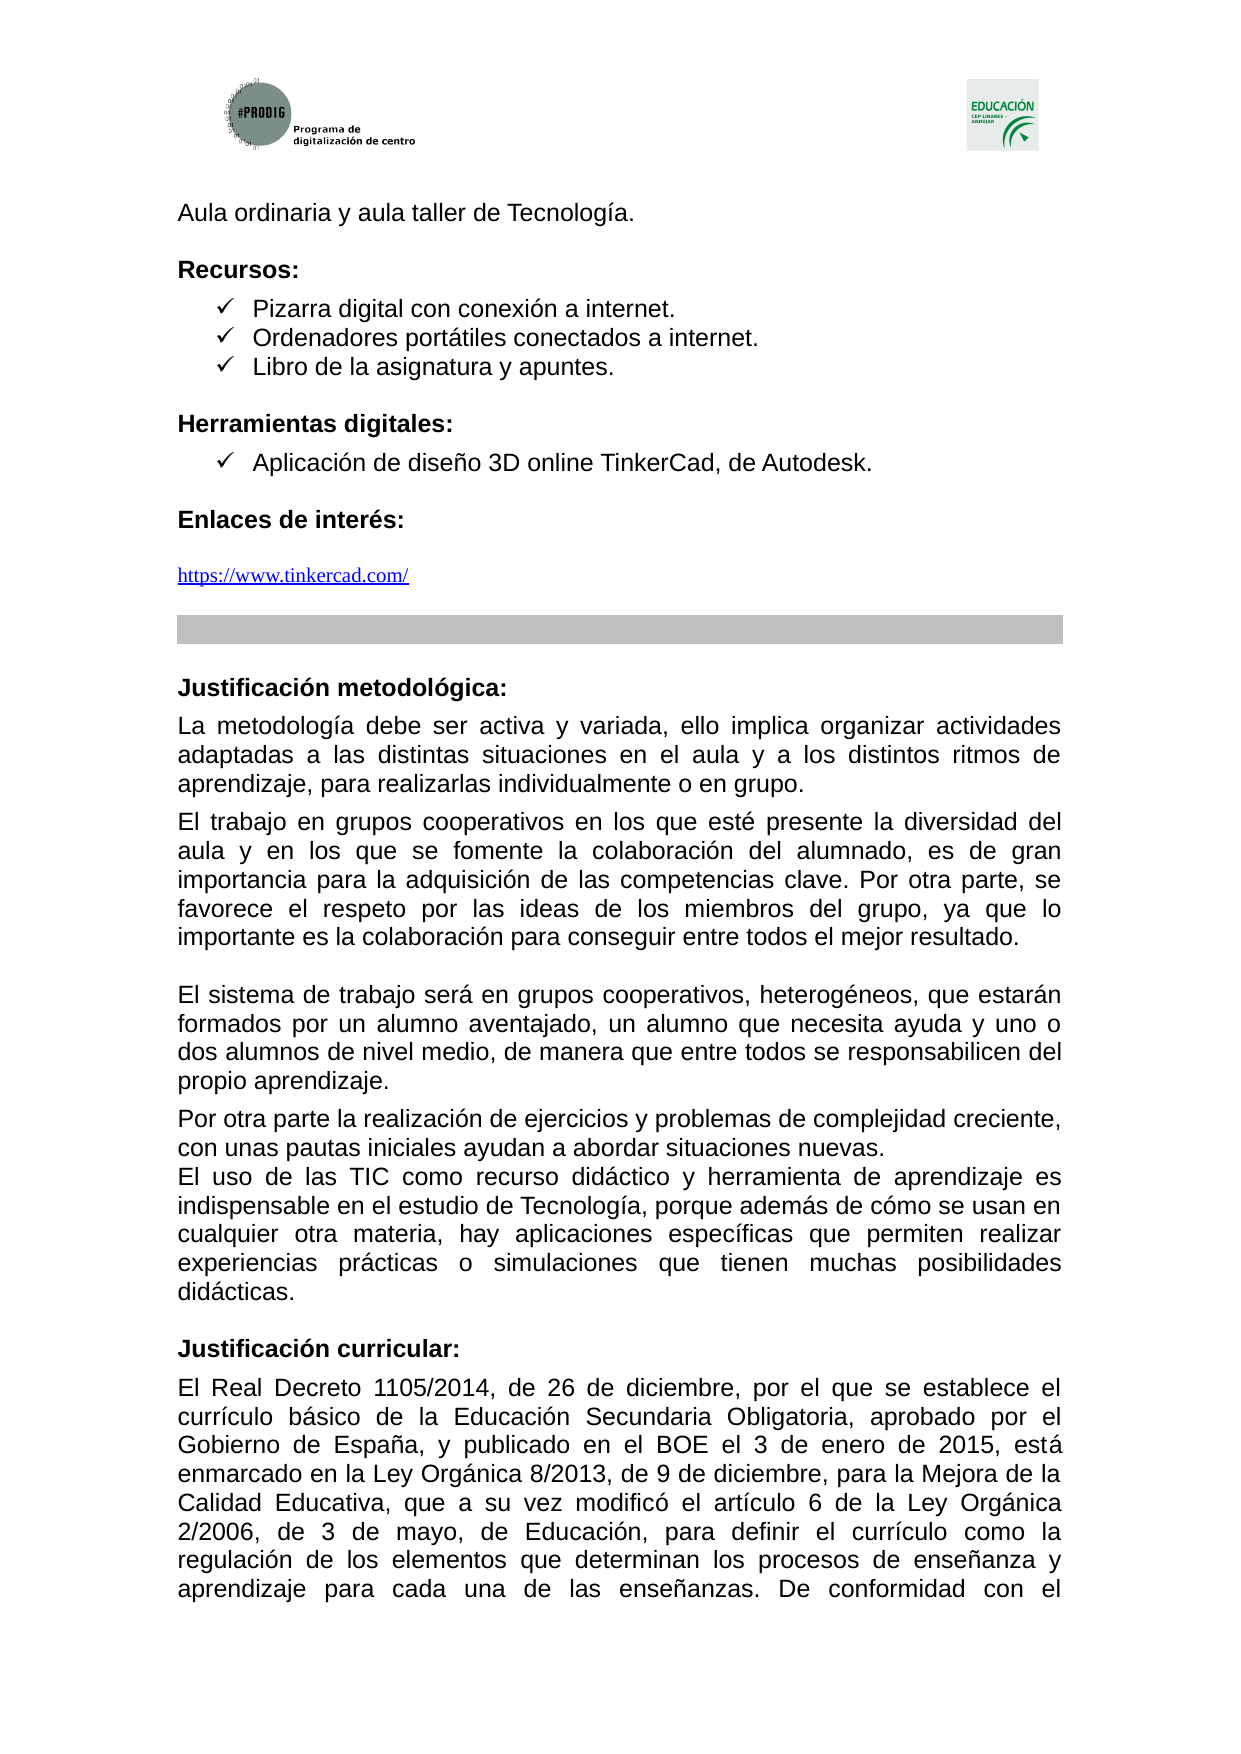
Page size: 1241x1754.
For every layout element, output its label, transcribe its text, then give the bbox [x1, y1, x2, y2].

list Ordenadores portátiles conectados a internet. [215, 323, 1063, 351]
list Aplicación de diseño 3D online TinkerCad, de Autodesk. [215, 447, 1063, 476]
text El uso de las TIC como recurso didáctico y herramienta de aprendizaje es indispensable en el estudio de Tecnología, porque además de cómo se usan en cualquier otra materia, hay aplicaciones específicas que permiten realizar experiencias prácticas o simulaciones que tienen muchas posibilidades didácticas. [177, 1162, 1063, 1306]
text Aula ordinaria y aula taller de Tecnología. [177, 198, 1063, 227]
text Por otra parte la realización de ejercicios y problemas de complejidad creciente, con unas pautas iniciales ayudan a abordar situaciones nuevas. [177, 1104, 1063, 1162]
picture [966, 79, 1039, 151]
text Enlaces de interés: [177, 505, 1063, 534]
list Libro de la asignatura y apuntes. [215, 351, 1063, 380]
text La metodología debe ser activa y variada, ello implica organizar actividades adaptadas a las distintas situaciones en el aula y a los distintos ritmos de aprendizaje, para realizarlas individualmente o en grupo. [177, 711, 1063, 798]
text Herramientas digitales: [177, 409, 1063, 438]
text El sistema de trabajo será en grupos cooperativos, heterogéneos, que estarán formados por un alumno aventajado, un alumno que necesita ayuda y uno o dos alumnos de nivel medio, de manera que entre todos se responsabilicen del propio aprendizaje. [177, 980, 1063, 1095]
text Justificación metodológica: [177, 673, 1063, 702]
text Recursos: [177, 255, 1063, 284]
picture [177, 73, 422, 164]
text Justificación curricular: [177, 1334, 1063, 1363]
text https://www.tinkercad.com/ [177, 563, 1063, 587]
list Pizarra digital con conexión a internet. [215, 294, 1063, 323]
text El trabajo en grupos cooperativos en los que esté presente la diversidad del aula y en los que se fomente la colaboración del alumnado, es de gran importancia para la adquisición de las competencias clave. Por otra parte, se favorece el respeto por las ideas de los miembros del grupo, ya que lo importante es la colaboración para conseguir entre todos el mejor resultado. [177, 807, 1063, 951]
